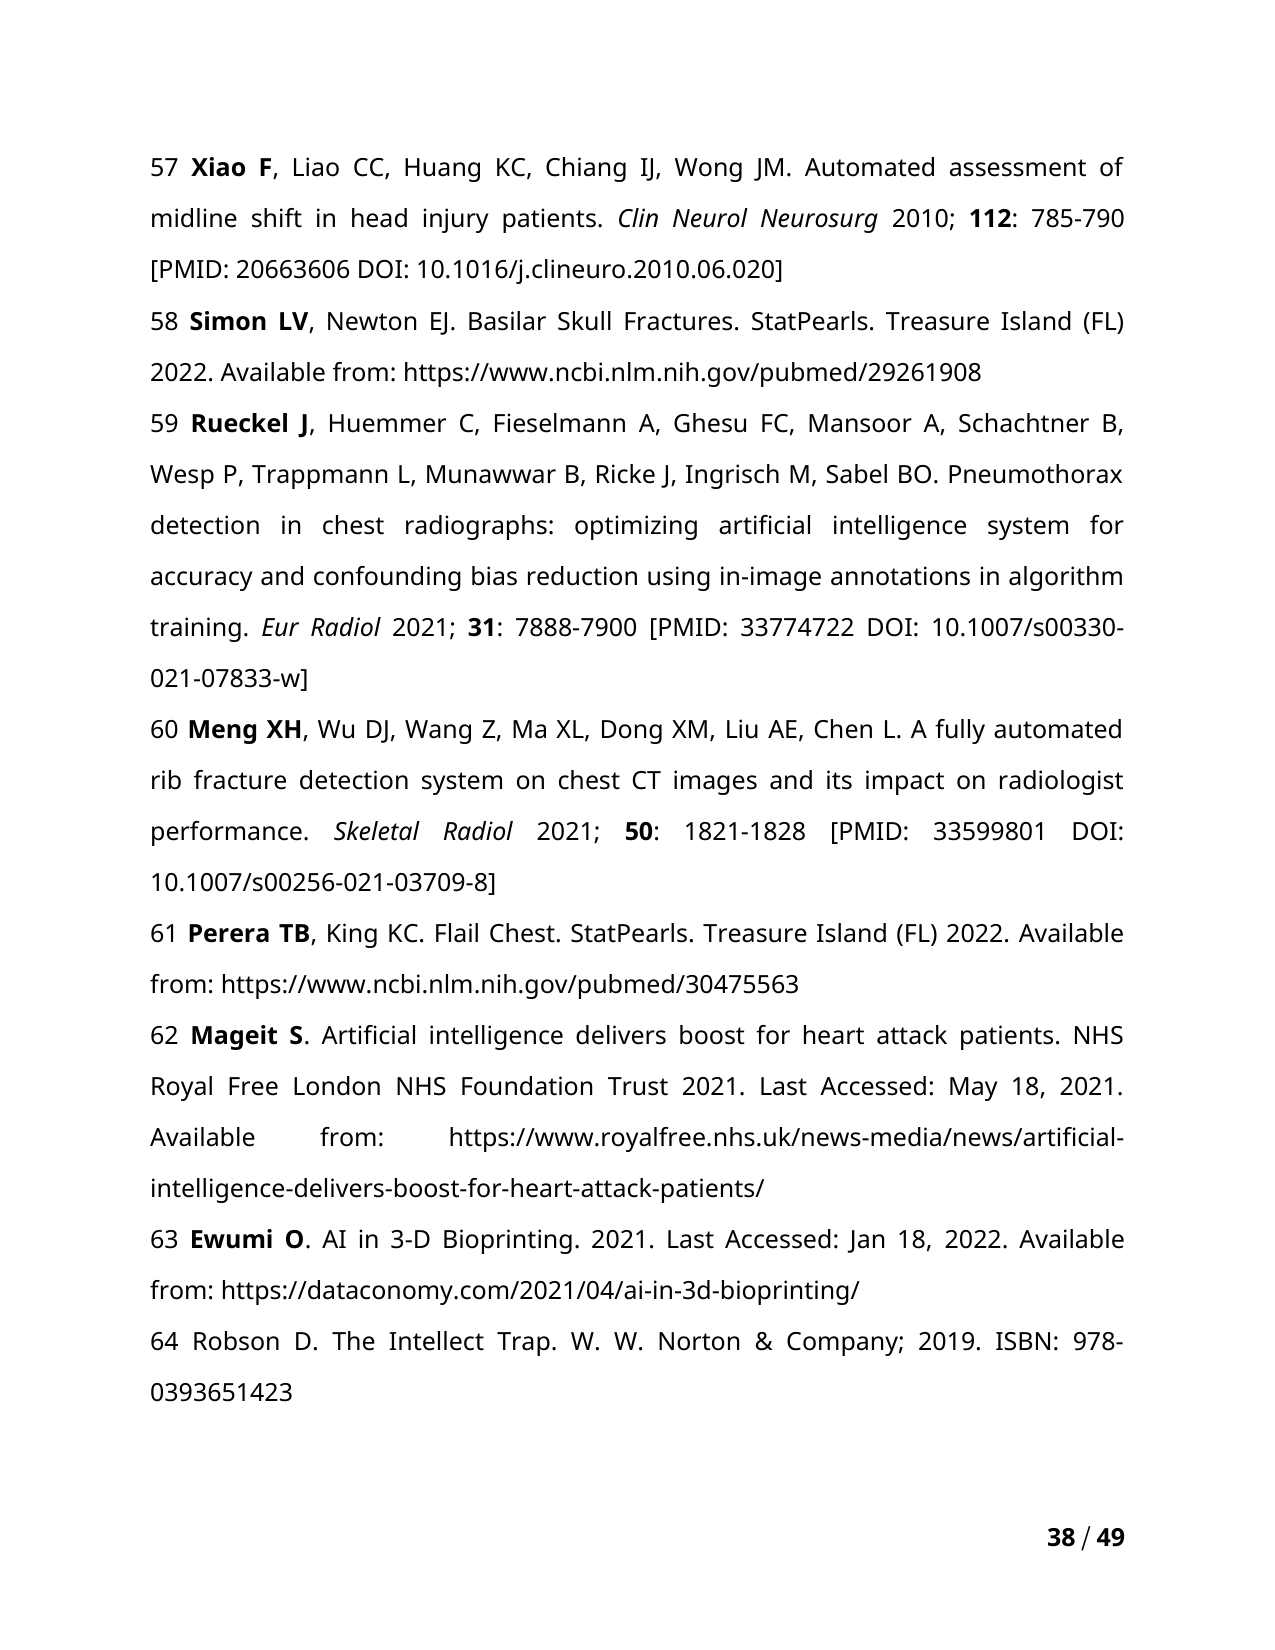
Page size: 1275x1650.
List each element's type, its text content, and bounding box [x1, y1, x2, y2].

text 63 Ewumi O. AI in 3-D Bioprinting. 2021. Last Accessed: Jan 18, 2022. Available from: https://dataconomy.com/2021/04/ai-in-3d-bioprinting/ [150, 1222, 1125, 1307]
text 64 Robson D. The Intellect Trap. W. W. Norton & Company; 2019. ISBN: 978-0393651423 [150, 1324, 1125, 1409]
text 61 Perera TB, King KC. Flail Chest. StatPearls. Treasure Island (FL) 2022. Available from: https://www.ncbi.nlm.nih.gov/pubmed/30475563 [150, 916, 1125, 1001]
text 60 Meng XH, Wu DJ, Wang Z, Ma XL, Dong XM, Liu AE, Chen L. A fully automated rib fracture detection system on chest CT images and its impact on radiologist performance. Skeletal Radiol 2021; 50: 1821-1828 [PMID: 33599801 DOI: 10.1007/s00256-021-03709-8] [150, 711, 1125, 899]
text 57 Xiao F, Liao CC, Huang KC, Chiang IJ, Wong JM. Automated assessment of midline shift in head injury patients. Clin Neurol Neurosurg 2010; 112: 785-790 [PMID: 20663606 DOI: 10.1016/j.clineuro.2010.06.020] [150, 150, 1125, 286]
text 62 Mageit S. Artificial intelligence delivers boost for heart attack patients. NHS Royal Free London NHS Foundation Trust 2021. Last Accessed: May 18, 2021. Available from: https://www.royalfree.nhs.uk/news-media/news/artificial-intelligence-delivers-boost-for-heart-attack-patients/ [150, 1018, 1125, 1205]
text 59 Rueckel J, Huemmer C, Fieselmann A, Ghesu FC, Mansoor A, Schachtner B, Wesp P, Trappmann L, Munawwar B, Ricke J, Ingrisch M, Sabel BO. Pneumothorax detection in chest radiographs: optimizing artificial intelligence system for accuracy and confounding bias reduction using in-image annotations in algorithm training. Eur Radiol 2021; 31: 7888-7900 [PMID: 33774722 DOI: 10.1007/s00330-021-07833-w] [150, 405, 1125, 694]
text 58 Simon LV, Newton EJ. Basilar Skull Fractures. StatPearls. Treasure Island (FL) 2022. Available from: https://www.ncbi.nlm.nih.gov/pubmed/29261908 [150, 303, 1125, 388]
